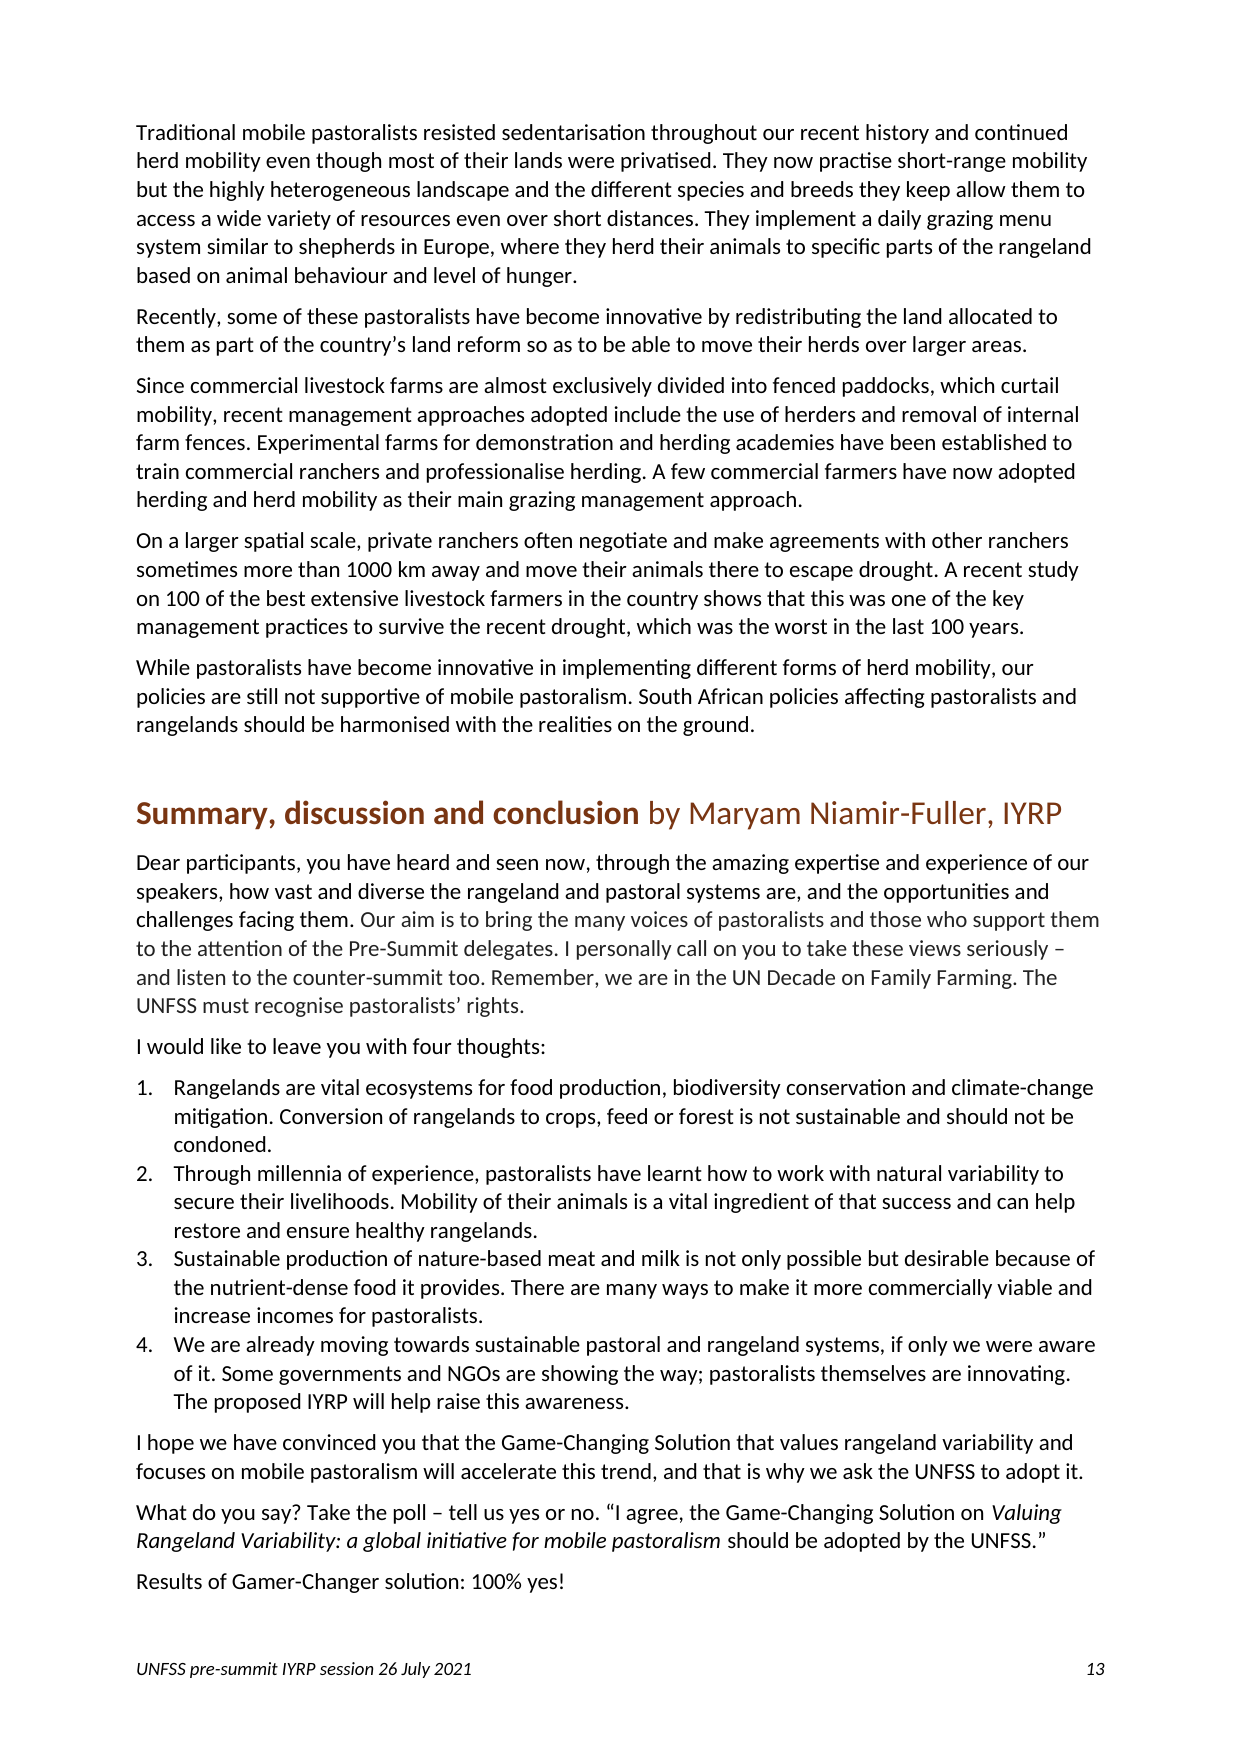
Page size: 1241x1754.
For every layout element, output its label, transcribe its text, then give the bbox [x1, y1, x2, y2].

list Rangelands are vital ecosystems for food production, biodiversity conservation and climate-change mitigation. Conversion of rangelands to crops, feed or forest is not sustainable and should not be condoned. [136, 1073, 1104, 1158]
list Sustainable production of nature-based meat and milk is not only possible but desirable because of the nutrient-dense food it provides. There are many ways to make it more commercially viable and increase incomes for pastoralists. [136, 1244, 1104, 1329]
subtitle Summary, discussion and conclusion by Maryam Niamir-Fuller, IYRP [136, 792, 1104, 833]
list Through millennia of experience, pastoralists have learnt how to work with natural variability to secure their livelihoods. Mobility of their animals is a vital ingredient of that success and can help restore and ensure healthy rangelands. [136, 1159, 1104, 1244]
text While pastoralists have become innovative in implementing different forms of herd mobility, our policies are still not supportive of mobile pastoralism. South African policies affecting pastoralists and rangelands should be harmonised with the realities on the ground. [136, 653, 1104, 738]
text On a larger spatial scale, private ranchers often negotiate and make agreements with other ranchers sometimes more than 1000 km away and move their animals there to escape drought. A recent study on 100 of the best extensive livestock farmers in the country shows that this was one of the key management practices to survive the recent drought, which was the worst in the last 100 years. [136, 527, 1104, 640]
text What do you say? Take the poll – tell us yes or no. “I agree, the Game-Changing Solution on Valuing Rangeland Variability: a global initiative for mobile pastoralism should be adopted by the UNFSS.” [136, 1498, 1104, 1554]
text Dear participants, you have heard and seen now, through the amazing expertise and experience of our speakers, how vast and diverse the rangeland and pastoral systems are, and the opportunities and challenges facing them. Our aim is to bring the many voices of pastoralists and those who support them to the attention of the Pre-Summit delegates. I personally call on you to take these views seriously – and listen to the counter-summit too. Remember, we are in the UN Decade on Family Farming. The UNFSS must recognise pastoralists’ rights. [136, 848, 1104, 1019]
text Since commercial livestock farms are almost exclusively divided into fenced paddocks, which curtail mobility, recent management approaches adopted include the use of herders and removal of internal farm fences. Experimental farms for demonstration and herding academies have been established to train commercial ranchers and professionalise herding. A few commercial farmers have now adopted herding and herd mobility as their main grazing management approach. [136, 371, 1104, 514]
text I hope we have convinced you that the Game-Changing Solution that values rangeland variability and focuses on mobile pastoralism will accelerate this trend, and that is why we ask the UNFSS to adopt it. [136, 1428, 1104, 1485]
list We are already moving towards sustainable pastoral and rangeland systems, if only we were aware of it. Some governments and NGOs are showing the way; pastoralists themselves are innovating. The proposed IYRP will help raise this awareness. [136, 1330, 1104, 1415]
text I would like to leave you with four thoughts: [136, 1032, 1104, 1060]
text Results of Gamer-Changer solution: 100% yes! [136, 1567, 1104, 1595]
text Recently, some of these pastoralists have become innovative by redistributing the land allocated to them as part of the country’s land reform so as to be able to move their herds over larger areas. [136, 302, 1104, 358]
text Traditional mobile pastoralists resisted sedentarisation throughout our recent history and continued herd mobility even though most of their lands were privatised. They now practise short-range mobility but the highly heterogeneous landscape and the different species and breeds they keep allow them to access a wide variety of resources even over short distances. They implement a daily grazing menu system similar to shepherds in Europe, where they herd their animals to specific parts of the rangeland based on animal behaviour and level of hunger. [136, 118, 1104, 289]
